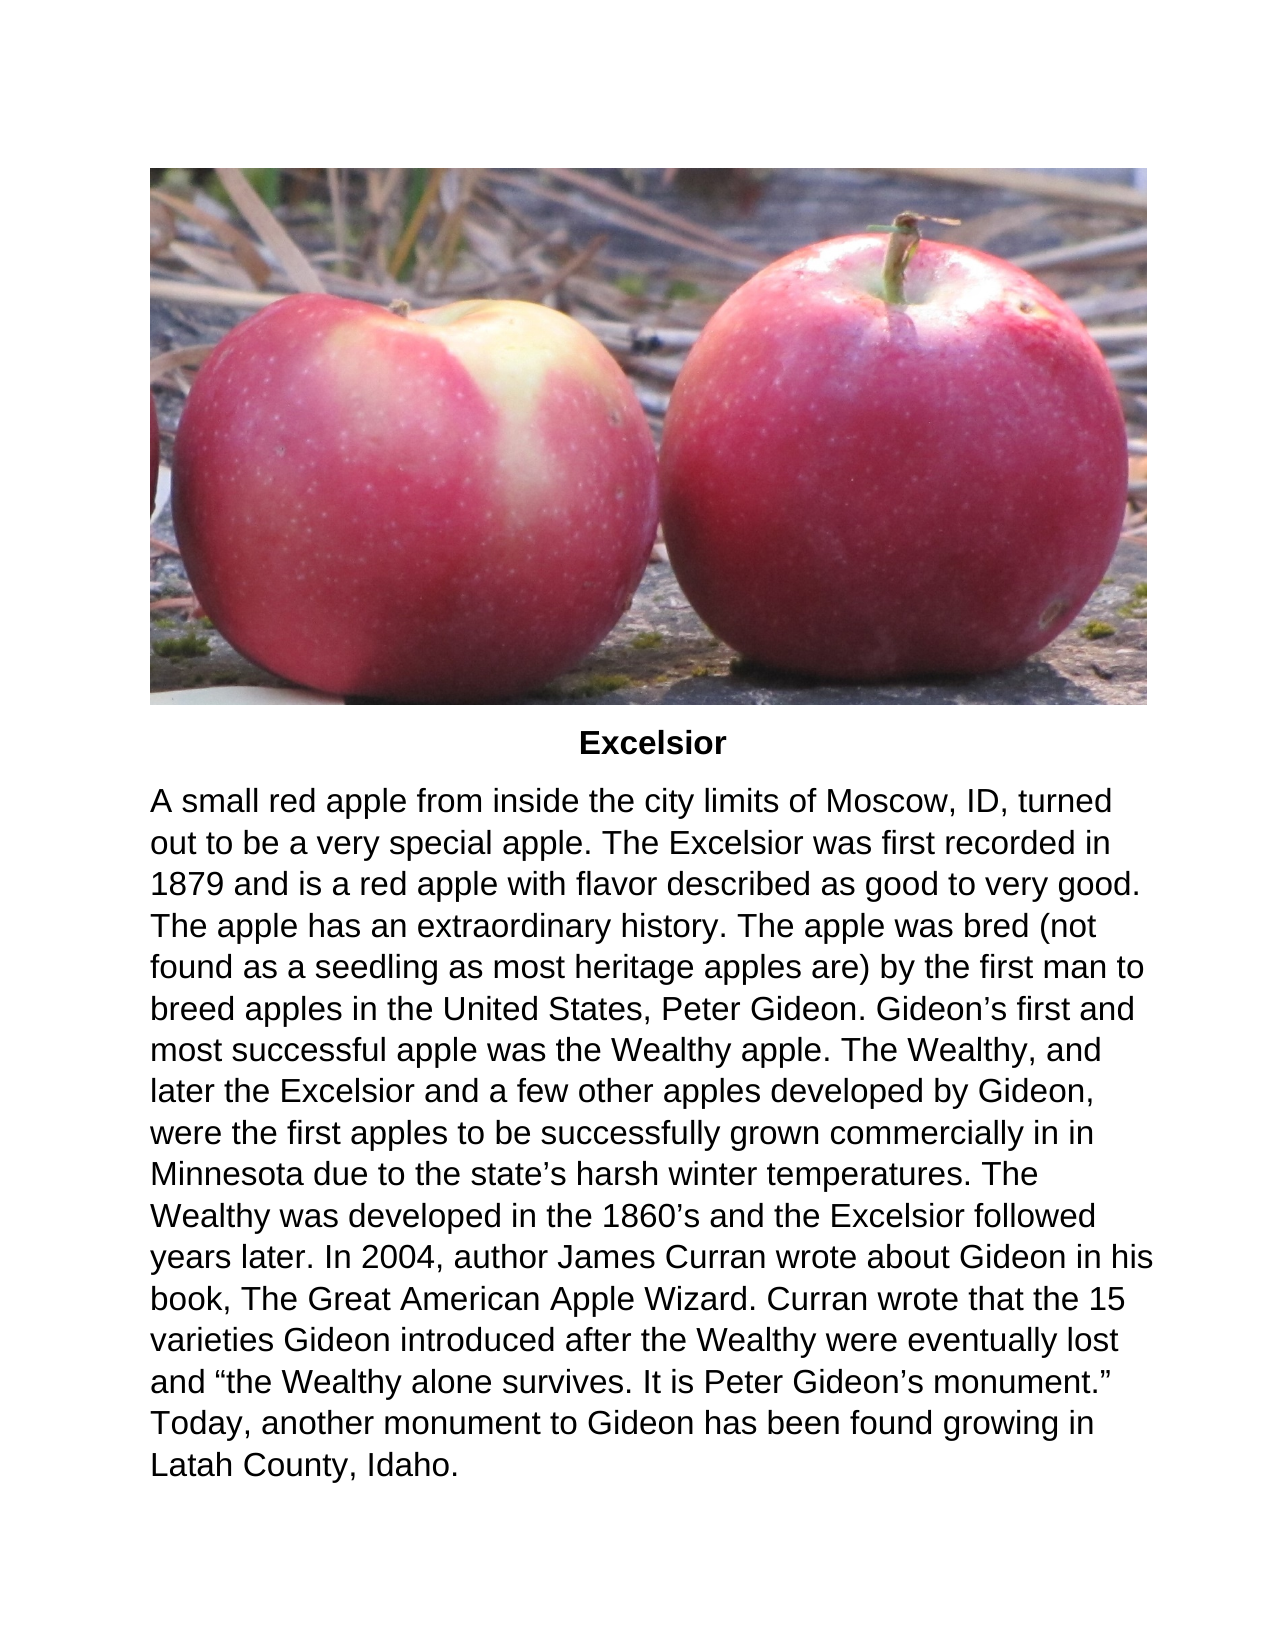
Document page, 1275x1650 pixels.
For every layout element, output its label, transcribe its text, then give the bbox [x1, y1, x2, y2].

text Excelsior [150, 723, 1155, 762]
picture [150, 168, 1147, 705]
text A small red apple from inside the city limits of Moscow, ID, turned out to be a very special apple. The Excelsior was first recorded in 1879 and is a red apple with flavor described as good to very good. The apple has an extraordinary history. The apple was bred (not found as a seedling as most heritage apples are) by the first man to breed apples in the United States, Peter Gideon. Gideon’s first and most successful apple was the Wealthy apple. The Wealthy, and later the Excelsior and a few other apples developed by Gideon, were the first apples to be successfully grown commercially in in Minnesota due to the state’s harsh winter temperatures. The Wealthy was developed in the 1860’s and the Excelsior followed years later. In 2004, author James Curran wrote about Gideon in his book, The Great American Apple Wizard. Curran wrote that the 15 varieties Gideon introduced after the Wealthy were eventually lost and “the Wealthy alone survives. It is Peter Gideon’s monument.” Today, another monument to Gideon has been found growing in Latah County, Idaho. [150, 781, 1155, 1483]
